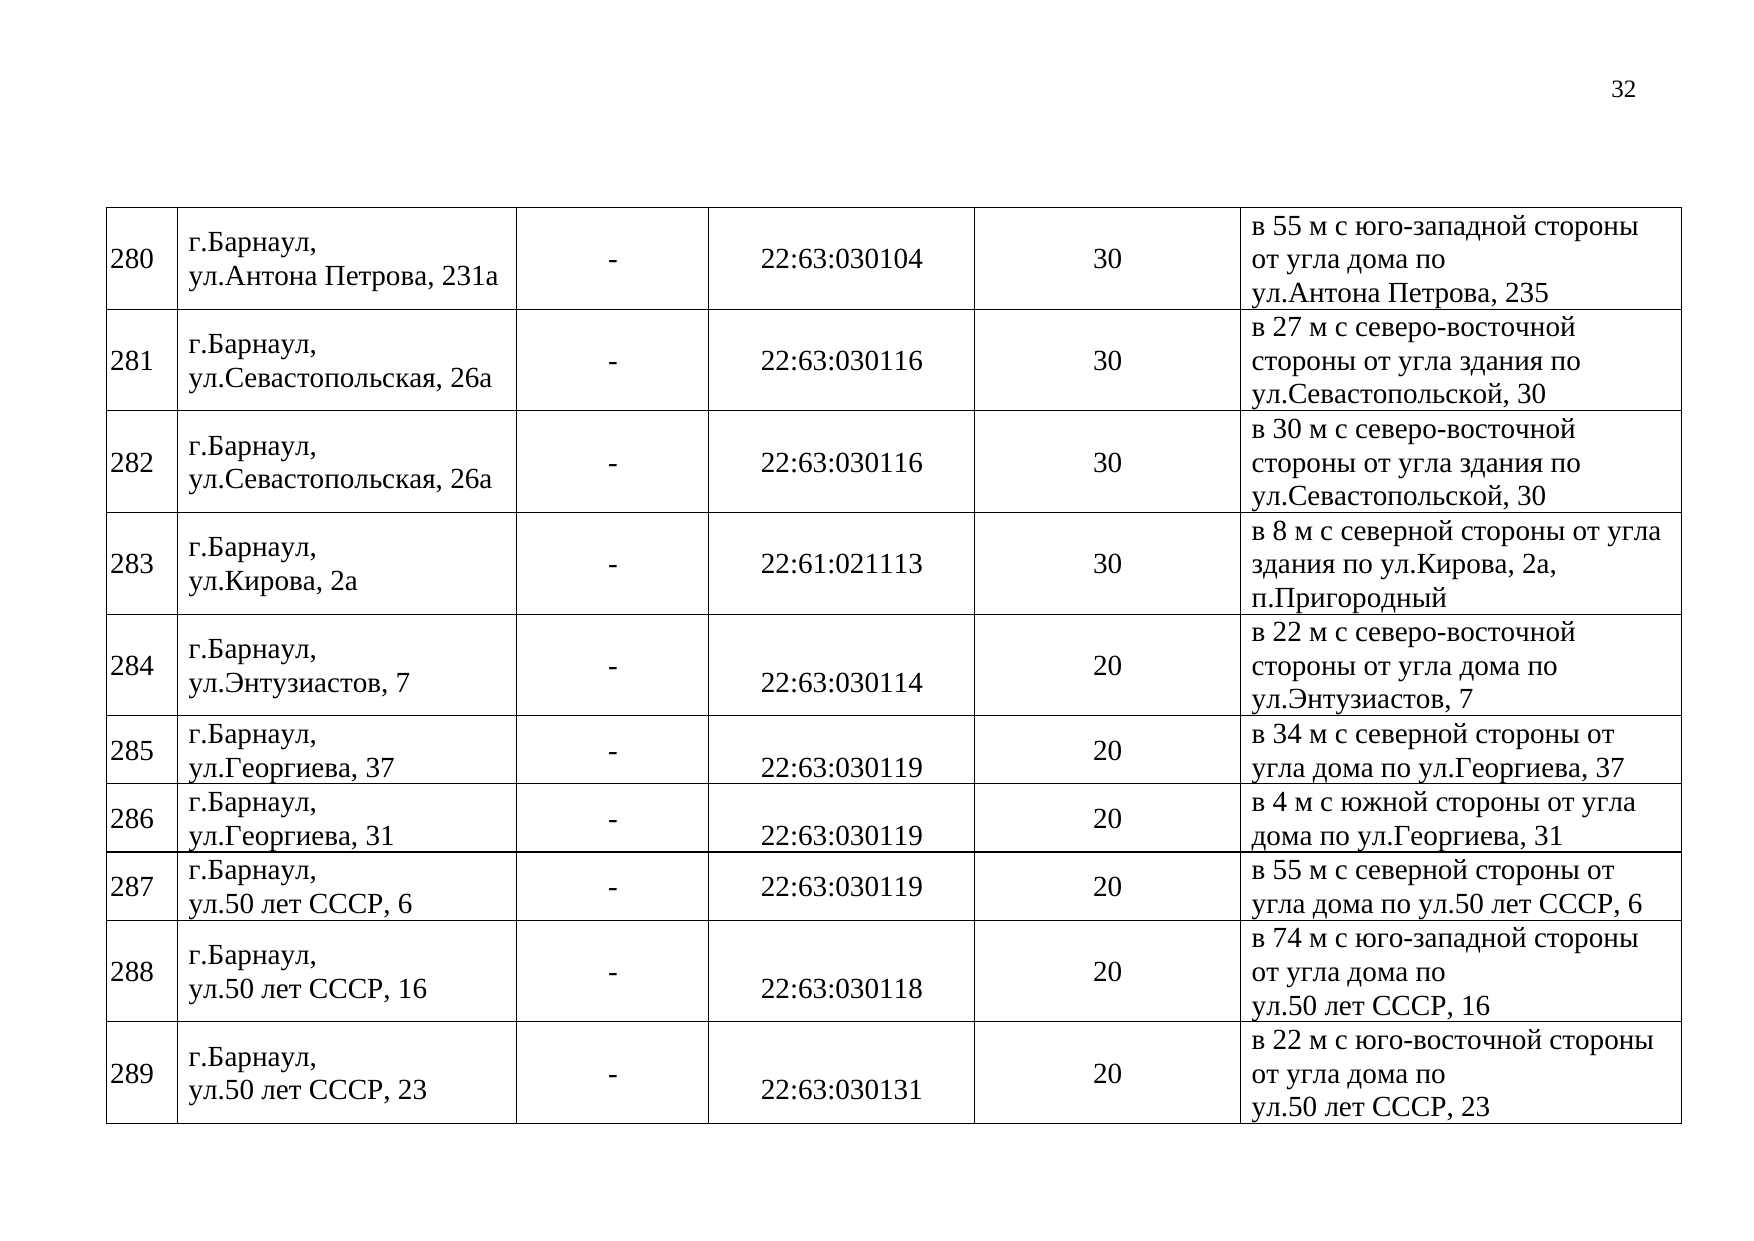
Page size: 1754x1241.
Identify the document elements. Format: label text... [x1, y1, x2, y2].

table_cell 30 [975, 208, 1240, 308]
table_cell [107, 513, 177, 613]
table_cell в 30 м с северо-восточной стороны от угла здания по ул.Севастопольской, 30 [1241, 411, 1681, 512]
table_cell 20 [975, 1022, 1240, 1123]
table_cell [107, 615, 177, 715]
table_cell [107, 1022, 177, 1123]
table_cell г.Барнаул, ул.Георгиева, 31 [178, 784, 516, 851]
table_cell в 4 м с южной стороны от угла дома по ул.Георгиева, 31 [1241, 784, 1681, 851]
table_cell г.Барнаул, ул.50 лет СССР, 16 [178, 921, 516, 1021]
table_cell [107, 921, 177, 1021]
table_cell 22:63:030119 [709, 853, 974, 919]
table_cell [107, 716, 177, 783]
table_cell 22:61:021113 [709, 513, 974, 613]
table_cell г.Барнаул, ул.Энтузиастов, 7 [178, 615, 516, 715]
table_cell - [517, 784, 708, 851]
table_cell - [517, 513, 708, 613]
table_cell 22:63:030116 [709, 310, 974, 410]
table_cell 22:63:030104 [709, 208, 974, 308]
table_cell г.Барнаул, ул.Севастопольская, 26а [178, 310, 516, 410]
table_cell 20 [975, 784, 1240, 851]
table_cell - [517, 310, 708, 410]
table_cell г.Барнаул, ул.Антона Петрова, 231а [178, 208, 516, 308]
table_cell в 8 м с северной стороны от угла здания по ул.Кирова, 2а, п.Пригородный [1241, 513, 1681, 613]
table_cell 22:63:030119 [709, 784, 974, 851]
table_cell 22:63:030119 [709, 716, 974, 783]
table_cell г.Барнаул, ул.Севастопольская, 26а [178, 411, 516, 512]
table_cell в 27 м с северо-восточной стороны от угла здания по ул.Севастопольской, 30 [1241, 310, 1681, 410]
table_cell [107, 784, 177, 851]
table_cell 30 [975, 411, 1240, 512]
table_cell - [517, 208, 708, 308]
table_cell [107, 411, 177, 512]
table_cell 30 [975, 310, 1240, 410]
table_cell г.Барнаул, ул.50 лет СССР, 23 [178, 1022, 516, 1123]
table_cell г.Барнаул, ул.50 лет СССР, 6 [178, 853, 516, 919]
table_cell [107, 208, 177, 308]
table_cell в 55 м с северной стороны от угла дома по ул.50 лет СССР, 6 [1241, 853, 1681, 919]
table_cell 22:63:030114 [709, 615, 974, 715]
table_cell 20 [975, 716, 1240, 783]
table_cell - [517, 411, 708, 512]
table_cell в 22 м с северо-восточной стороны от угла дома по ул.Энтузиастов, 7 [1241, 615, 1681, 715]
table_cell 22:63:030118 [709, 921, 974, 1021]
table_cell в 74 м с юго-западной стороны от угла дома по ул.50 лет СССР, 16 [1241, 921, 1681, 1021]
table_cell [107, 310, 177, 410]
table_cell г.Барнаул, ул.Кирова, 2а [178, 513, 516, 613]
table_cell - [517, 1022, 708, 1123]
table_cell 22:63:030116 [709, 411, 974, 512]
table_cell [107, 853, 177, 919]
table_cell - [517, 716, 708, 783]
table_cell 30 [975, 513, 1240, 613]
table_cell г.Барнаул, ул.Георгиева, 37 [178, 716, 516, 783]
table_cell - [517, 615, 708, 715]
table_cell 20 [975, 853, 1240, 919]
table_cell 22:63:030131 [709, 1022, 974, 1123]
table_cell 20 [975, 615, 1240, 715]
table_cell 20 [975, 921, 1240, 1021]
table_cell в 22 м с юго-восточной стороны от угла дома по ул.50 лет СССР, 23 [1241, 1022, 1681, 1123]
table_cell - [517, 853, 708, 919]
table_cell в 34 м с северной стороны от угла дома по ул.Георгиева, 37 [1241, 716, 1681, 783]
table_cell в 55 м с юго-западной стороны от угла дома по ул.Антона Петрова, 235 [1241, 208, 1681, 308]
table_cell - [517, 921, 708, 1021]
